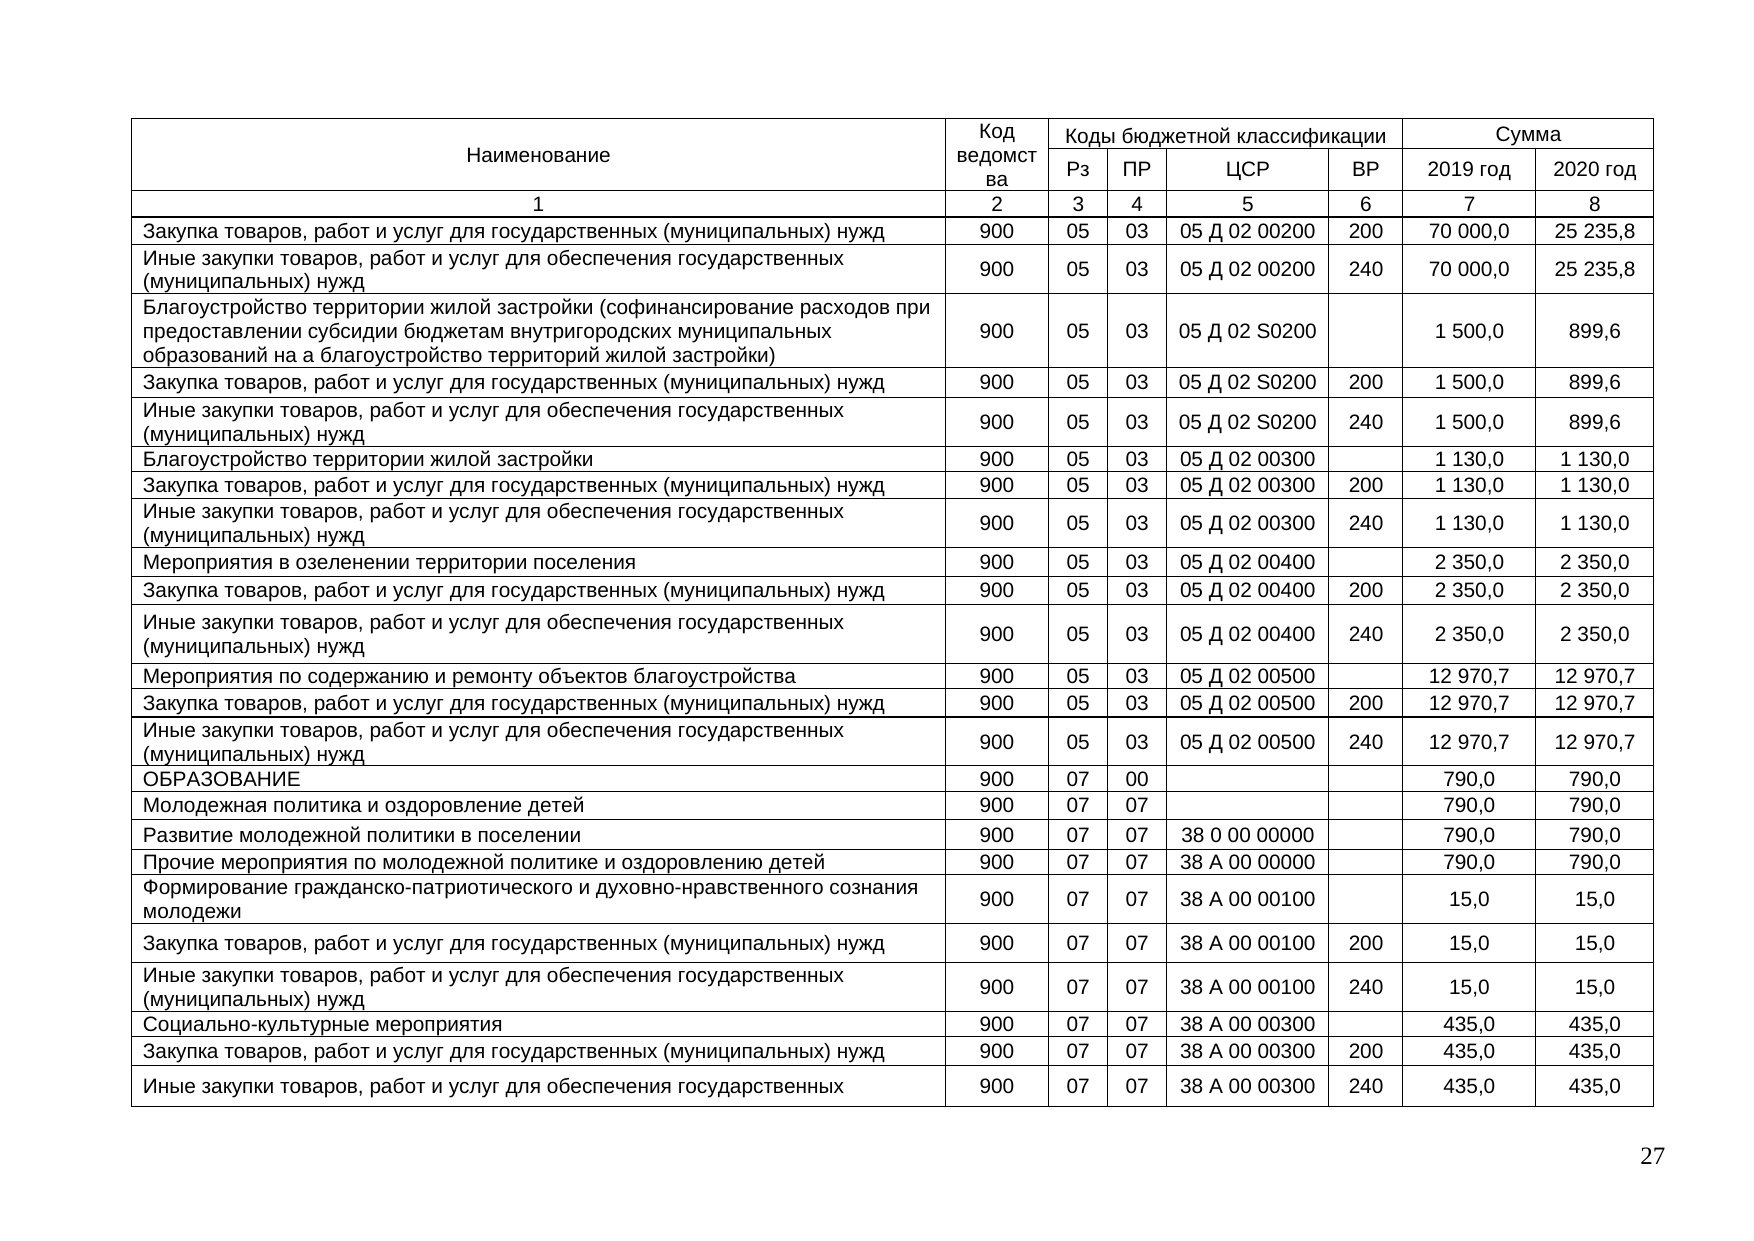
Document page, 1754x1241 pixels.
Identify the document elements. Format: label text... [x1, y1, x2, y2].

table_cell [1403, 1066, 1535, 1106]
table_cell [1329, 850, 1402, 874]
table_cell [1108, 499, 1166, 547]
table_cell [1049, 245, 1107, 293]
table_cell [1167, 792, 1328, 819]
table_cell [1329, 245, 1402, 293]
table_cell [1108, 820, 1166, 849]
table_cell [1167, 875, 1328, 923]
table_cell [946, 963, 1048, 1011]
table_cell ПР [1108, 149, 1166, 190]
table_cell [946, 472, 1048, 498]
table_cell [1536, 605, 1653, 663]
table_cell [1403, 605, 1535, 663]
table_cell ВР [1329, 149, 1402, 190]
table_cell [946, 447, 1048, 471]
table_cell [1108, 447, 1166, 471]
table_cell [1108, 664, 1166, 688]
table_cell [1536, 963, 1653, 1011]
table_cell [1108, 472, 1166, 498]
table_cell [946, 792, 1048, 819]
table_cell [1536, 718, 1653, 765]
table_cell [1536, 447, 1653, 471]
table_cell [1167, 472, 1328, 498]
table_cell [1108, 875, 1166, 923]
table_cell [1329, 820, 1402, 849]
table_header Наименование [132, 119, 945, 190]
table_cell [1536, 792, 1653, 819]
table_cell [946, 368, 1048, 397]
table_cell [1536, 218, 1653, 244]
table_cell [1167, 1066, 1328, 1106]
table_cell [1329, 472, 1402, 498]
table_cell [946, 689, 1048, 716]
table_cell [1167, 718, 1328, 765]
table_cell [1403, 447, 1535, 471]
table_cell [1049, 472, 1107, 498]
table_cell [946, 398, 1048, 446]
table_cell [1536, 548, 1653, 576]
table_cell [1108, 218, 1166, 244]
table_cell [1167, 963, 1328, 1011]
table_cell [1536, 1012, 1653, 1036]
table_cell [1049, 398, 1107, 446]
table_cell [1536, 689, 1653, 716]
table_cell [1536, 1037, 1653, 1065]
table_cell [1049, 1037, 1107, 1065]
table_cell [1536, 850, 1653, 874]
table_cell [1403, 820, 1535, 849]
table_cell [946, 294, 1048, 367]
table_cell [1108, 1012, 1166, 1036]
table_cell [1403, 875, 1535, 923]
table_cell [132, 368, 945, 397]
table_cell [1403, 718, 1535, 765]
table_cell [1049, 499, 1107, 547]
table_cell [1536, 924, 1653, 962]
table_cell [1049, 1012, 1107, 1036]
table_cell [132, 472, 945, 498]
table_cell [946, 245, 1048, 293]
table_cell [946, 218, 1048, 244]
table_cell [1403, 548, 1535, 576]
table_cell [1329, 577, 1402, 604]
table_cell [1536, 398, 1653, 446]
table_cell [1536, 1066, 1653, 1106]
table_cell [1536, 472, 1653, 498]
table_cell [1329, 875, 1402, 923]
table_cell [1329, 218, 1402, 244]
table_cell 2 [946, 191, 1048, 216]
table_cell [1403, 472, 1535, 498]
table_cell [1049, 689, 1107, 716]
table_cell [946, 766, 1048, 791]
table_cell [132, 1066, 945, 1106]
table_cell 5 [1167, 191, 1328, 216]
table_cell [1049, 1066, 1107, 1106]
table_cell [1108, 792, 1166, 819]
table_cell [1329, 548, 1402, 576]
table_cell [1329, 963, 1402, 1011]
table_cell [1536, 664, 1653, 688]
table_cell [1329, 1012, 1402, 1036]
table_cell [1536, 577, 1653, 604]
table_header Код ведомства [946, 119, 1048, 190]
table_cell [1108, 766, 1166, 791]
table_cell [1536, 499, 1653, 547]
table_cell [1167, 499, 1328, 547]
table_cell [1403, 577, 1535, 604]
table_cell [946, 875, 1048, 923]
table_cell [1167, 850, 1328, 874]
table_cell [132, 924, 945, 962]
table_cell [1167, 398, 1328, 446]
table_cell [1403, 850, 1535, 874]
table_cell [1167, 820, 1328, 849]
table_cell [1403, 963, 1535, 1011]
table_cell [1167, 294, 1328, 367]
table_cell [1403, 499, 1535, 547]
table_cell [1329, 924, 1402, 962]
table_cell 3 [1049, 191, 1107, 216]
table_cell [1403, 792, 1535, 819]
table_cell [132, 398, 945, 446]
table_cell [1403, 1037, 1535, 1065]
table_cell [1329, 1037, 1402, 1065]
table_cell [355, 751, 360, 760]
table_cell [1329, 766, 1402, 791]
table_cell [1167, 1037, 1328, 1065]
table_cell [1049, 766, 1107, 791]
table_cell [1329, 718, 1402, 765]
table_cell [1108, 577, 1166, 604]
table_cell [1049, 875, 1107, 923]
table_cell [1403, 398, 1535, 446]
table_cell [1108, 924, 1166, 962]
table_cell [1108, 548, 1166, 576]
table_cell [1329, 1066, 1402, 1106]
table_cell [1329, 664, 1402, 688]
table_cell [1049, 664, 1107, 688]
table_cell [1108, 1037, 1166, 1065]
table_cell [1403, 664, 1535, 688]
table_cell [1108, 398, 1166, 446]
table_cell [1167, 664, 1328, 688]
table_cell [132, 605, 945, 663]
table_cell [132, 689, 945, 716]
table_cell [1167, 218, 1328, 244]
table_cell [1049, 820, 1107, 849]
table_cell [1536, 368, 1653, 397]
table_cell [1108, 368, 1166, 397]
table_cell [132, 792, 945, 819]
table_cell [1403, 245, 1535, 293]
table_cell 4 [1108, 191, 1166, 216]
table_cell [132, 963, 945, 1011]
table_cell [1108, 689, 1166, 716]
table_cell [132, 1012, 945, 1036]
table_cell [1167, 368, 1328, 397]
table_header Коды бюджетной классификации [1049, 119, 1402, 148]
table_header Сумма [1403, 119, 1653, 148]
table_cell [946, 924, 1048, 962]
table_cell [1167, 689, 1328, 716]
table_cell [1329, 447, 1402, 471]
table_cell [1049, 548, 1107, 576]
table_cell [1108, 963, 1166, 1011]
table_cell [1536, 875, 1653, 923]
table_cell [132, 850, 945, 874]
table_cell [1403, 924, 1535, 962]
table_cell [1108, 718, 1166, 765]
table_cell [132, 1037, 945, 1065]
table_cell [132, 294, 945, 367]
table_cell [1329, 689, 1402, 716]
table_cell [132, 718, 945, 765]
table_cell 7 [1403, 191, 1535, 216]
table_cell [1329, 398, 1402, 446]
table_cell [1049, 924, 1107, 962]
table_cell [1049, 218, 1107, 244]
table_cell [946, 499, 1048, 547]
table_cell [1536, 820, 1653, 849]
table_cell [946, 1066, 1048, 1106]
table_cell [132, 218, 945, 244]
table_cell ЦСР [1167, 149, 1328, 190]
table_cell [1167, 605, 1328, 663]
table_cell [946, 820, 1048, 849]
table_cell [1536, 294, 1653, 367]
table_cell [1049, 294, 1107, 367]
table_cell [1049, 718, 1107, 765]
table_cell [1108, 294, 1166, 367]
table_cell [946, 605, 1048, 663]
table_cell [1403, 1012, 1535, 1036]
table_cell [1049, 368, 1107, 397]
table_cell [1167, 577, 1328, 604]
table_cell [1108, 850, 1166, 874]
table_cell 1 [132, 191, 945, 216]
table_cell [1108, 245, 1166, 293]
table_cell 6 [1329, 191, 1402, 216]
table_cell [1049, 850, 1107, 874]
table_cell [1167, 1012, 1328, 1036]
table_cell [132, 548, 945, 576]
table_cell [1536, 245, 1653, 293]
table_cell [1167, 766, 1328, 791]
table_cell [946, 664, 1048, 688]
table_cell 2019 год [1403, 149, 1535, 190]
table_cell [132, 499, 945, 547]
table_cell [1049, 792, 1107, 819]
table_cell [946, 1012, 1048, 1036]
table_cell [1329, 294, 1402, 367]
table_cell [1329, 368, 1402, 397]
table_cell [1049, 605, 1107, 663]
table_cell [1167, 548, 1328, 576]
table_cell 8 [1536, 191, 1653, 216]
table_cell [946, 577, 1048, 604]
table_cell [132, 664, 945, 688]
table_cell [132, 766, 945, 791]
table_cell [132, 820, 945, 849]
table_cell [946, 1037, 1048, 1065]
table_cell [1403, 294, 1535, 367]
table_cell 2020 год [1536, 149, 1653, 190]
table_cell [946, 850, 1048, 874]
table_cell Рз [1049, 149, 1107, 190]
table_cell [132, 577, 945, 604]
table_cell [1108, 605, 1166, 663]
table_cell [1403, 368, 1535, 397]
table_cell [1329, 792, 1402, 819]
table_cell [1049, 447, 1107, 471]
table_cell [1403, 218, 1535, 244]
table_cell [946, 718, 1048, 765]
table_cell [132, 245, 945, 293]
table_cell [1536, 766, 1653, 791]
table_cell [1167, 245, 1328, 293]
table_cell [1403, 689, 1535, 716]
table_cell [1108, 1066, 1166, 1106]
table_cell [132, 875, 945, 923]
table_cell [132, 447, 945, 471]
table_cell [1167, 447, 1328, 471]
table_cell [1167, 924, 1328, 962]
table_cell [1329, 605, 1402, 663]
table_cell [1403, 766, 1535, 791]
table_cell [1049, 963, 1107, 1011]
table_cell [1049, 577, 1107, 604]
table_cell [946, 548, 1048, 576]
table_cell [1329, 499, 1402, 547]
